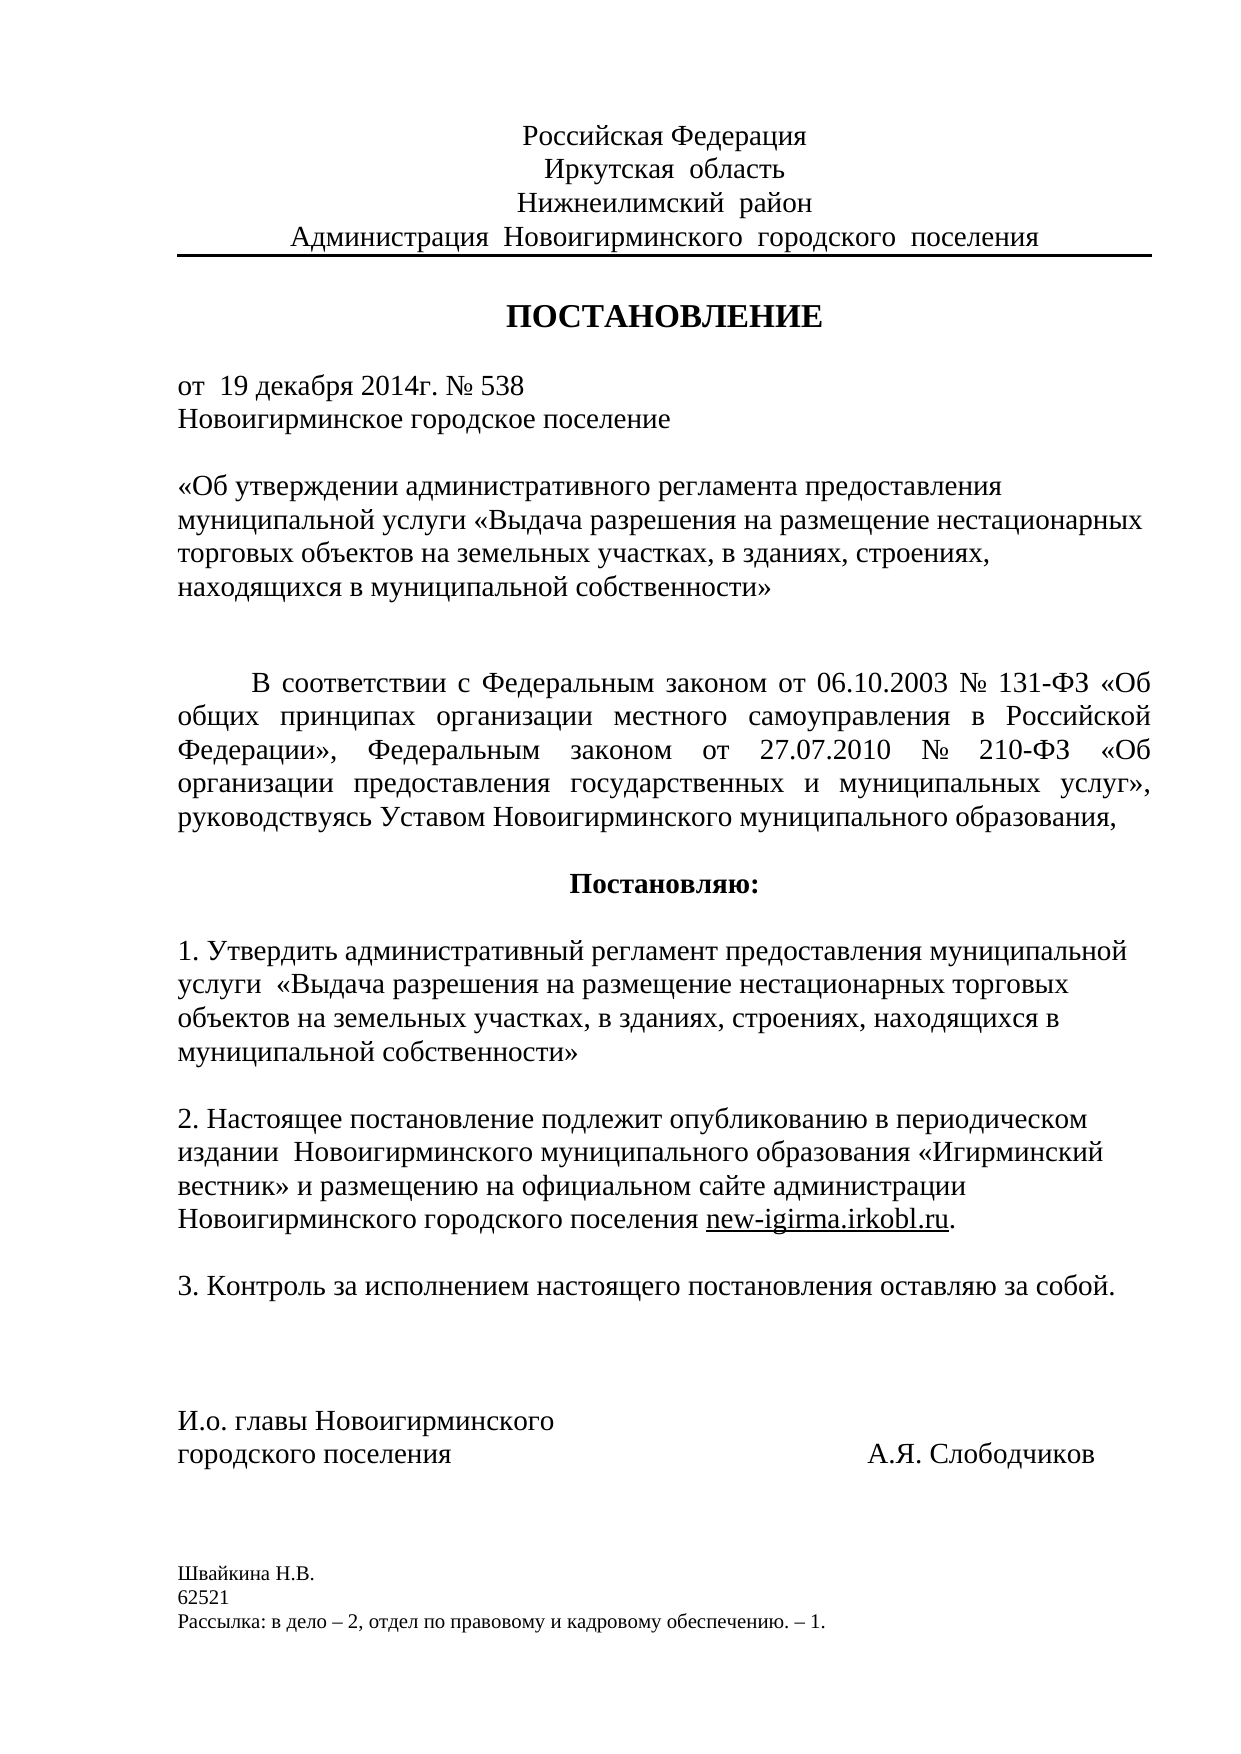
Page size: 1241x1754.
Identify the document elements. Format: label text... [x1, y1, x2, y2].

text Администрация Новоигирминского городского поселения [177, 219, 1152, 254]
text от 19 декабря 2014г. № 538 [177, 368, 1152, 401]
text Швайкина Н.В. [177, 1561, 1152, 1585]
text 62521 [177, 1585, 1152, 1609]
text И.о. главы Новоигирминского [177, 1403, 1152, 1436]
text Иркутская область [177, 152, 1152, 185]
text находящихся в муниципальной собственности» [177, 569, 1152, 602]
text Российская Федерация [177, 118, 1152, 152]
title Новоигирминское городское поселение [177, 401, 1152, 435]
text ПОСТАНОВЛЕНИЕ [177, 296, 1152, 334]
text 3. Контроль за исполнением настоящего постановления оставляю за собой. [177, 1268, 1152, 1302]
text 2. Настоящее постановление подлежит опубликованию в периодическом издании Новоигирминского муниципального образования «Игирминский вестник» и размещению на официальном сайте администрации [177, 1101, 1152, 1201]
text Постановляю: [177, 866, 1152, 899]
text В соответствии с Федеральным законом от 06.10.2003 № 131-ФЗ «Об общих принципах организации местного самоуправления в Российской Федерации», Федеральным законом от 27.07.2010 № 210-ФЗ «Об организации предоставления государственных и муниципальных услуг», руководствуясь Уставом Новоигирминского муниципального образования, [177, 665, 1152, 832]
text 1. Утвердить административный регламент предоставления муниципальной услуги «Выдача разрешения на размещение нестационарных торговых объектов на земельных участках, в зданиях, строениях, находящихся в муниципальной собственности» [177, 933, 1152, 1067]
text Новоигирминского городского поселения new-igirma.irkobl.ru. [177, 1201, 1152, 1235]
text Нижнеилимский район [177, 185, 1152, 219]
text «Об утверждении административного регламента предоставления муниципальной услуги «Выдача разрешения на размещение нестационарных торговых объектов на земельных участках, в зданиях, строениях, [177, 468, 1152, 569]
text городского поселения А.Я. Слободчиков [177, 1436, 1152, 1470]
text Рассылка: в дело – 2, отдел по правовому и кадровому обеспечению. – 1. [177, 1609, 1152, 1633]
